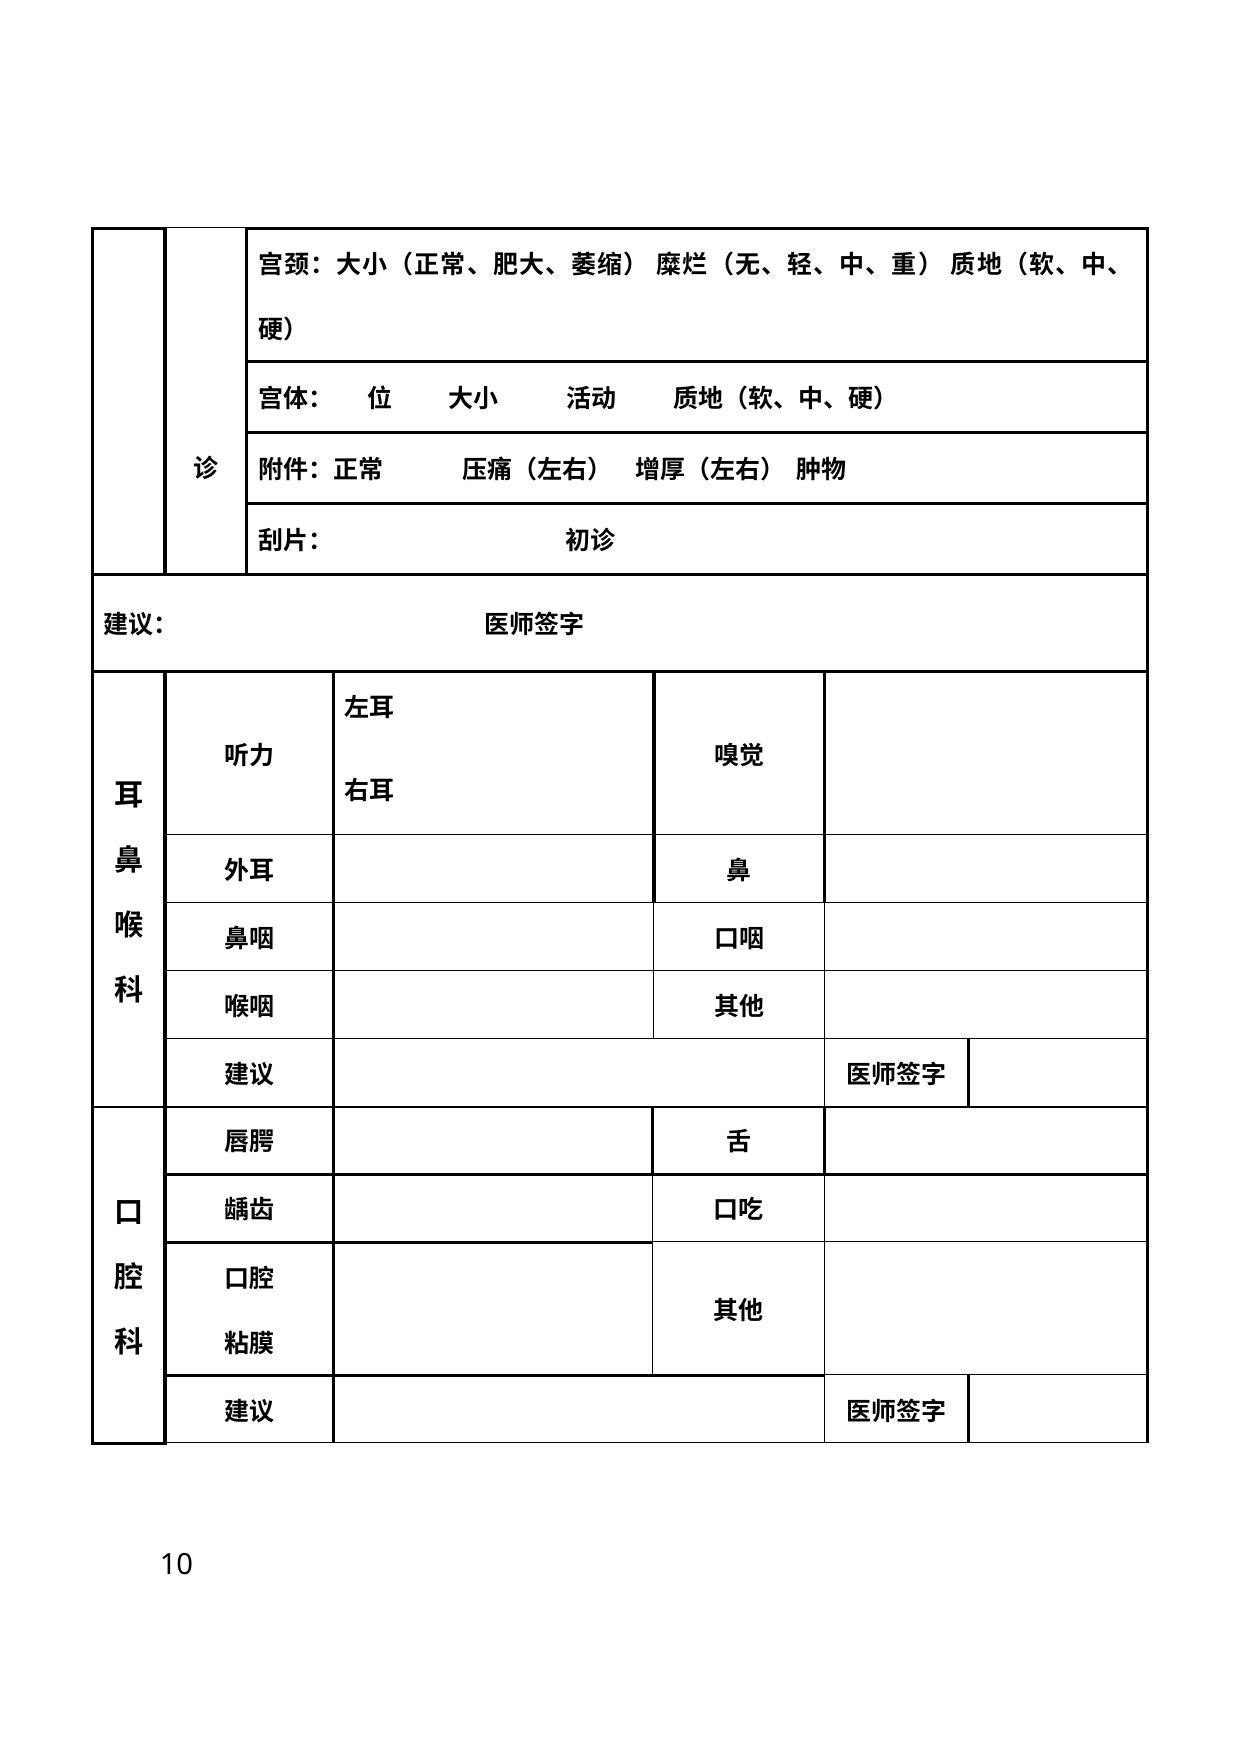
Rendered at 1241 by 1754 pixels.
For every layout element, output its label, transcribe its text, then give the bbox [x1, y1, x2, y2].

table_cell 左耳 右耳 [335, 673, 652, 834]
table_cell [335, 1108, 651, 1172]
table_cell 耳鼻喉科 [94, 673, 163, 1106]
table_cell 龋齿 [167, 1176, 332, 1241]
table_cell [825, 903, 1146, 970]
table_cell [335, 835, 652, 902]
table_cell 嗅觉 [656, 673, 823, 834]
table_cell [335, 1244, 652, 1374]
table_cell 唇腭 [167, 1108, 332, 1172]
table_cell 建议 [167, 1377, 332, 1442]
table_cell 口腔科 [94, 1108, 163, 1442]
table_cell [825, 971, 1146, 1038]
table_cell 医师签字 [825, 1039, 967, 1106]
table_cell [825, 1242, 1146, 1374]
table_cell [970, 1039, 1146, 1106]
table_cell [335, 1377, 824, 1442]
table_cell 口腔 粘膜 [167, 1244, 332, 1374]
table_cell 听力 [167, 673, 332, 834]
table_cell 外耳 [167, 835, 332, 902]
table_cell [335, 903, 653, 970]
table_cell 宫体： 位 大小 活动 质地（软、中、硬） [248, 363, 1146, 431]
table_cell 鼻 [656, 835, 823, 902]
table_cell 刮片： 初诊 [248, 505, 1146, 573]
table_cell 宫颈：大小（正常、肥大、萎缩） 糜烂（无、轻、中、重） 质地（软、中、硬） [248, 230, 1146, 360]
table_cell [825, 1176, 1146, 1241]
table_cell [970, 1375, 1146, 1442]
table_cell 建议 [167, 1039, 332, 1106]
table_cell [826, 835, 1146, 902]
table_cell [335, 1039, 824, 1106]
table_cell 其他 [654, 971, 824, 1038]
table_cell 鼻咽 [167, 903, 332, 970]
table_cell [826, 673, 1146, 834]
table_cell 口吃 [653, 1176, 824, 1241]
table_cell 舌 [654, 1108, 823, 1172]
table_cell 喉咽 [167, 971, 332, 1038]
table_cell [335, 971, 653, 1038]
table_cell 医师签字 [825, 1375, 967, 1442]
table_cell [826, 1108, 1146, 1172]
table_cell 口咽 [654, 903, 824, 970]
table_cell 内 诊 [167, 228, 245, 573]
table_cell 其他 [653, 1242, 824, 1374]
table_cell [335, 1176, 652, 1241]
table_cell 建议： 医师签字 [94, 576, 1146, 670]
table_cell 附件：正常 压痛（左右） 增厚（左右） 肿物 [248, 434, 1146, 502]
